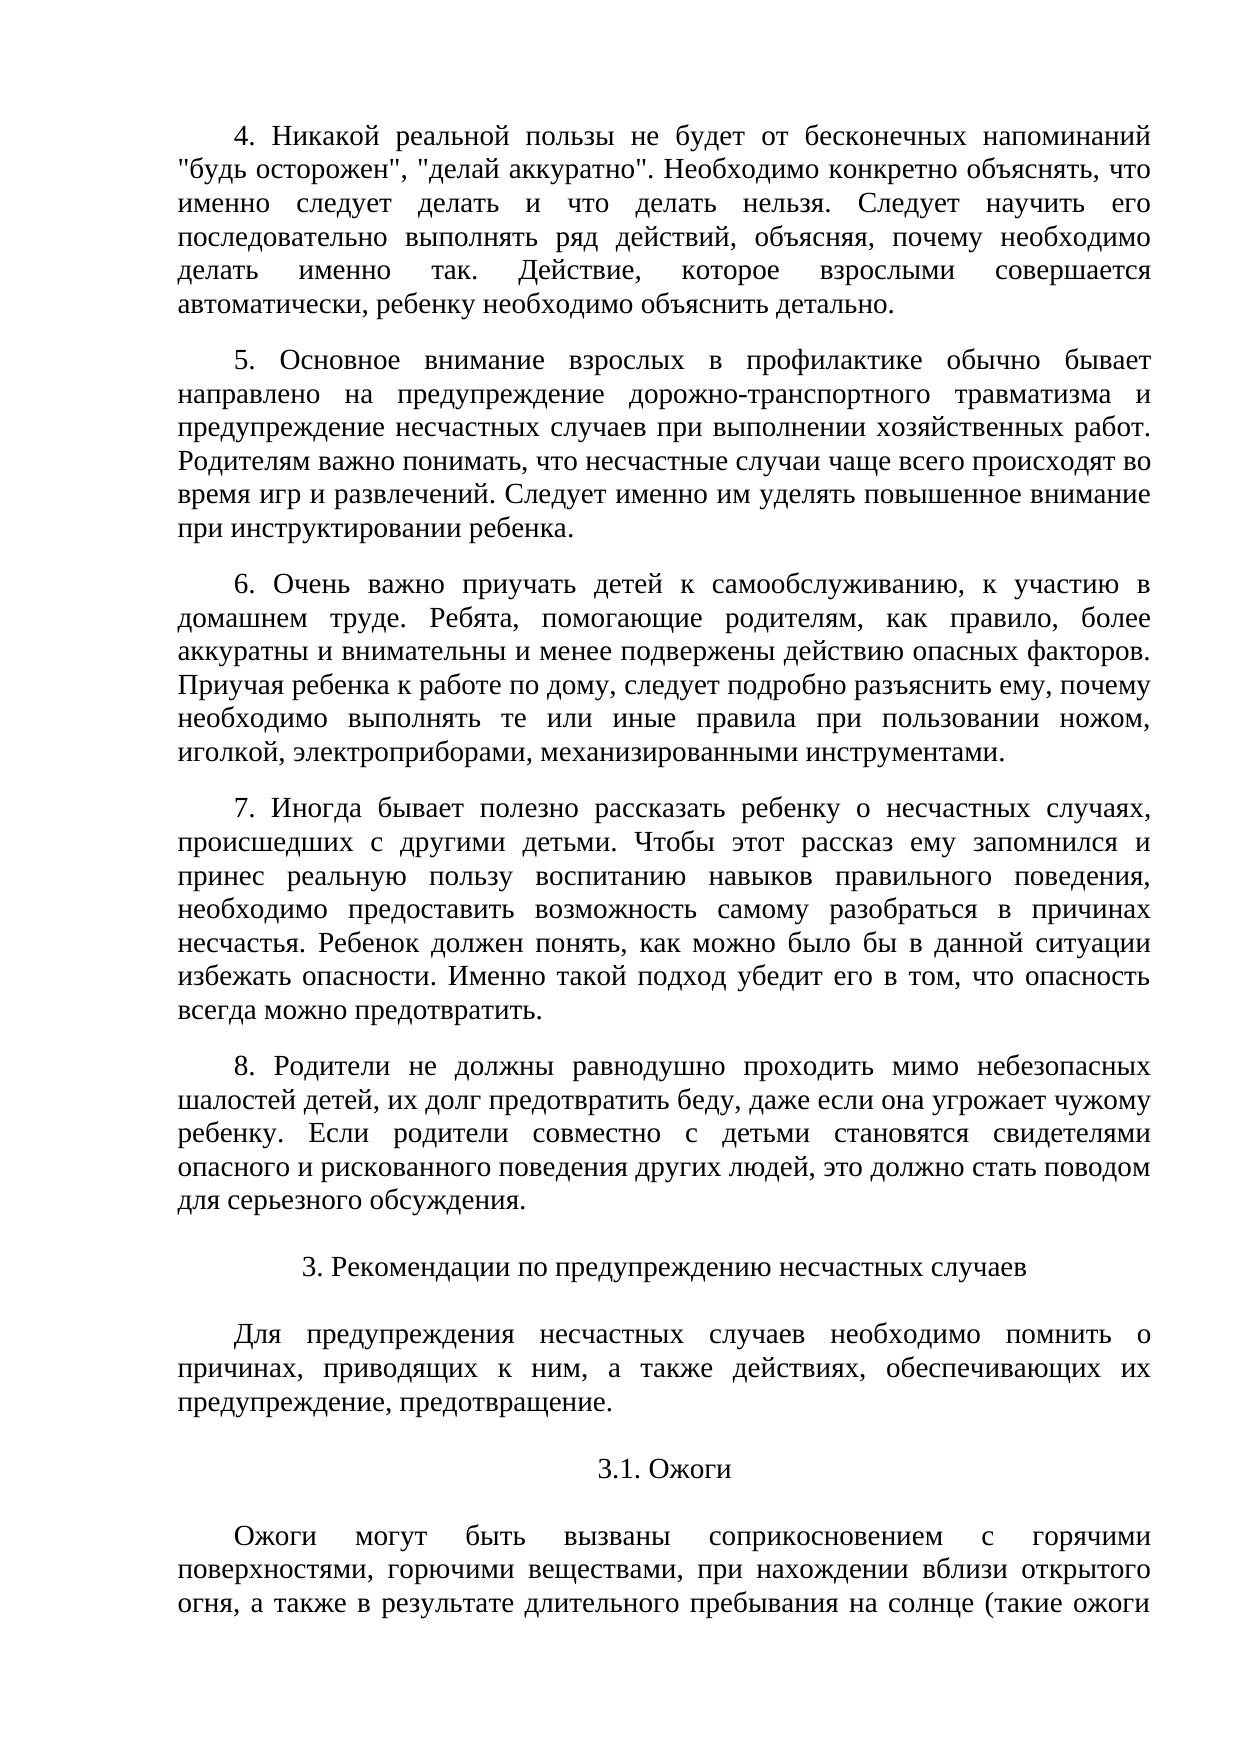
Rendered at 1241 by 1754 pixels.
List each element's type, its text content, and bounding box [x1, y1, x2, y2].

text Для предупреждения несчастных случаев необходимо помнить о причинах, приводящих к ним, а также действиях, обеспечивающих их предупреждение, предотвращение. [177, 1317, 1152, 1417]
text 7. Иногда бывает полезно рассказать ребенку о несчастных случаях, происшедших с другими детьми. Чтобы этот рассказ ему запомнился и принес реальную пользу воспитанию навыков правильного поведения, необходимо предоставить возможность самому разобраться в причинах несчастья. Ребенок должен понять, как можно было бы в данной ситуации избежать опасности. Именно такой подход убедит его в том, что опасность всегда можно предотвратить. [177, 791, 1152, 1025]
text 3.1. Ожоги [177, 1451, 1152, 1484]
text 5. Основное внимание взрослых в профилактике обычно бывает направлено на предупреждение дорожно-транспортного травматизма и предупреждение несчастных случаев при выполнении хозяйственных работ. Родителям важно понимать, что несчастные случаи чаще всего происходят во время игр и развлечений. Следует именно им уделять повышенное внимание при инструктировании ребенка. [177, 342, 1152, 543]
text 3. Рекомендации по предупреждению несчастных случаев [177, 1249, 1152, 1283]
text 4. Никакой реальной пользы не будет от бесконечных напоминаний "будь осторожен", "делай аккуратно". Необходимо конкретно объяснять, что именно следует делать и что делать нельзя. Следует научить его последовательно выполнять ряд действий, объясняя, почему необходимо делать именно так. Действие, которое взрослыми совершается автоматически, ребенку необходимо объяснить детально. [177, 118, 1152, 319]
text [177, 1518, 1152, 1618]
text 8. Родители не должны равнодушно проходить мимо небезопасных шалостей детей, их долг предотвратить беду, даже если она угрожает чужому ребенку. Если родители совместно с детьми становятся свидетелями опасного и рискованного поведения других людей, это должно стать поводом для серьезного обсуждения. [177, 1048, 1152, 1216]
text 6. Очень важно приучать детей к самообслуживанию, к участию в домашнем труде. Ребята, помогающие родителям, как правило, более аккуратны и внимательны и менее подвержены действию опасных факторов. Приучая ребенка к работе по дому, следует подробно разъяснить ему, почему необходимо выполнять те или иные правила при пользовании ножом, иголкой, электроприборами, механизированными инструментами. [177, 566, 1152, 768]
